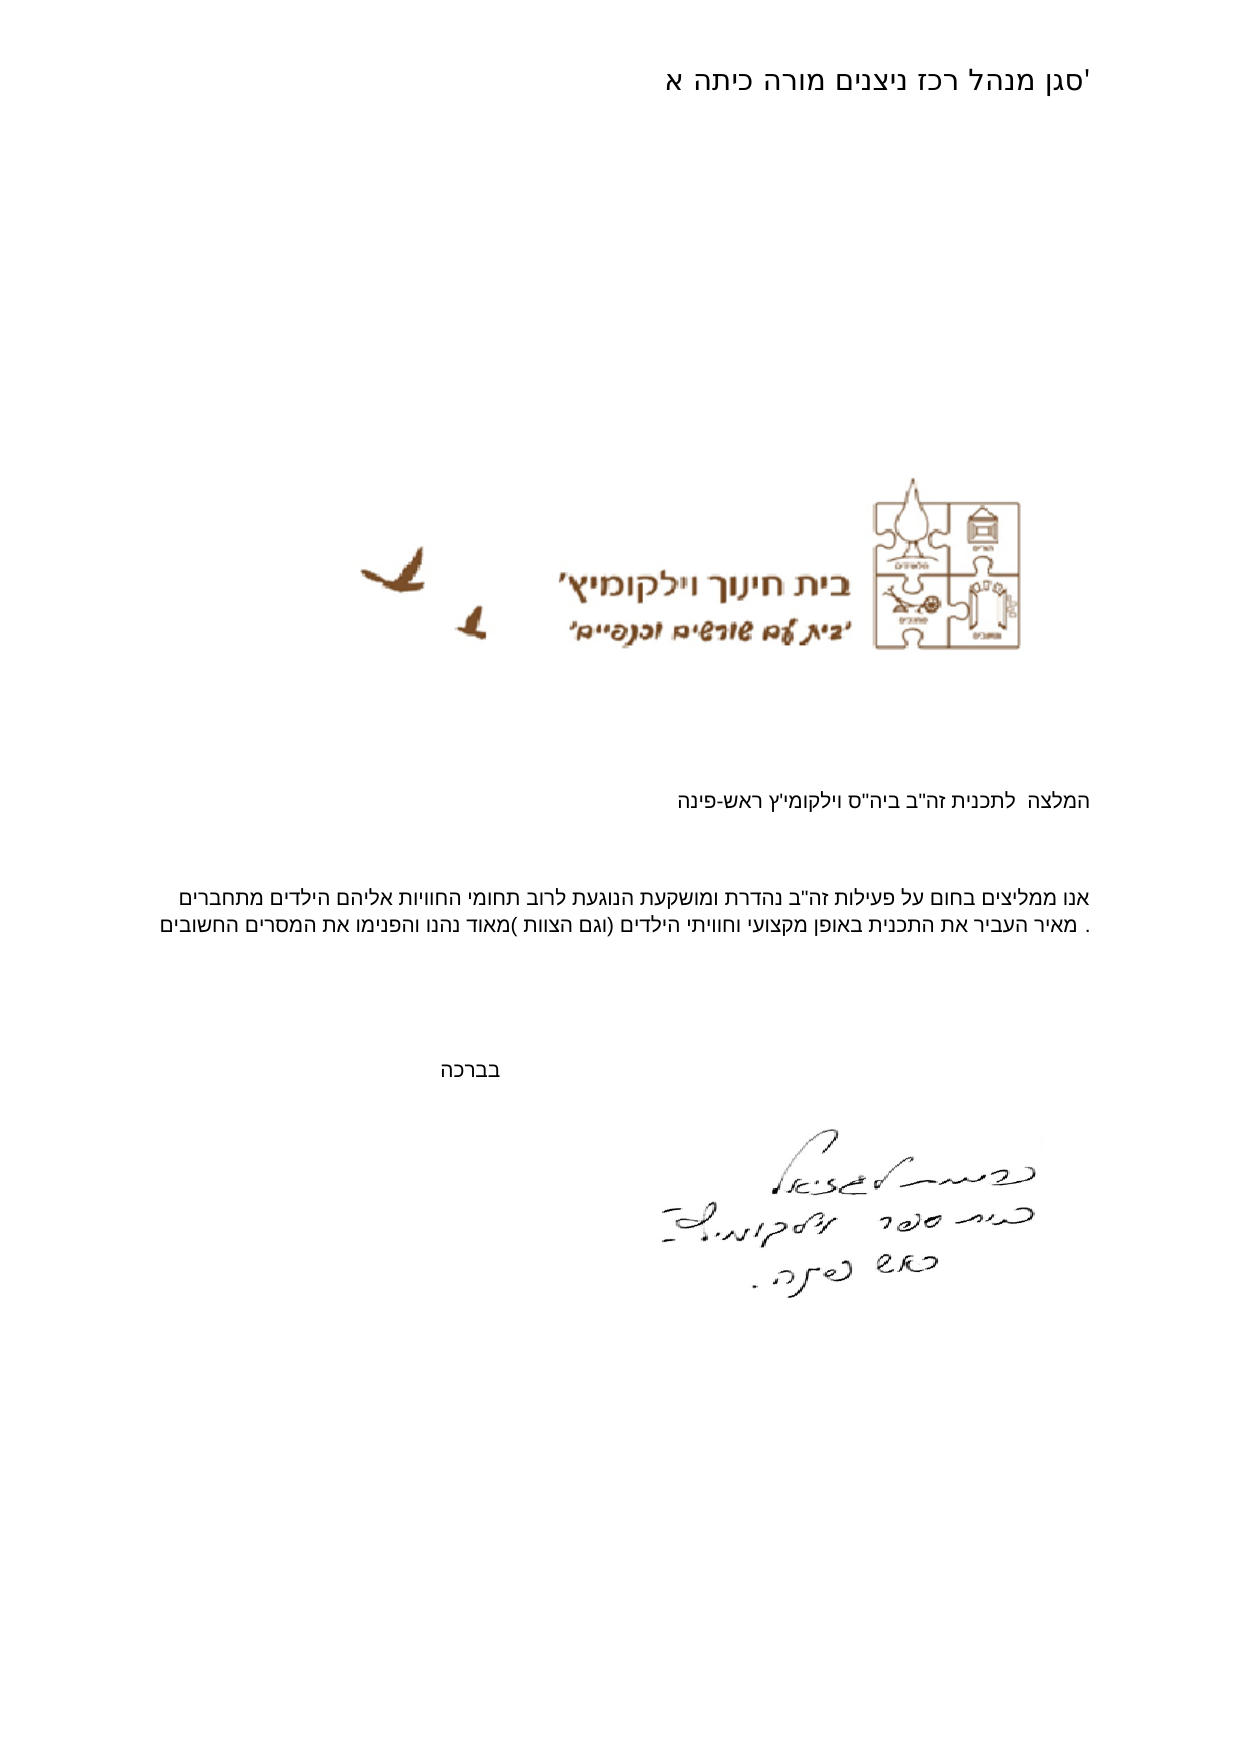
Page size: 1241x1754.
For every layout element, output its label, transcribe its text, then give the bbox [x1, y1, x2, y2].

text המלצה לתכנית זה"ב ביה"ס וילקומי'ץ ראש-פינה [150, 789, 1090, 813]
text סגן מנהל רכז ניצנים מורה כיתה א' [150, 59, 1090, 98]
text בברכה [150, 1058, 1090, 1082]
picture [304, 444, 1091, 668]
picture [630, 1116, 1043, 1299]
text אנו ממליצים בחום על פעילות זה"ב נהדרת ומושקעת הנוגעת לרוב תחומי החוויות אליהם הילדים מתחברים מאיר העביר את התכנית באופן מקצועי וחוויתי הילדים (וגם הצוות )מאוד נהנו והפנימו את המסרים החשובים . [150, 886, 1090, 937]
